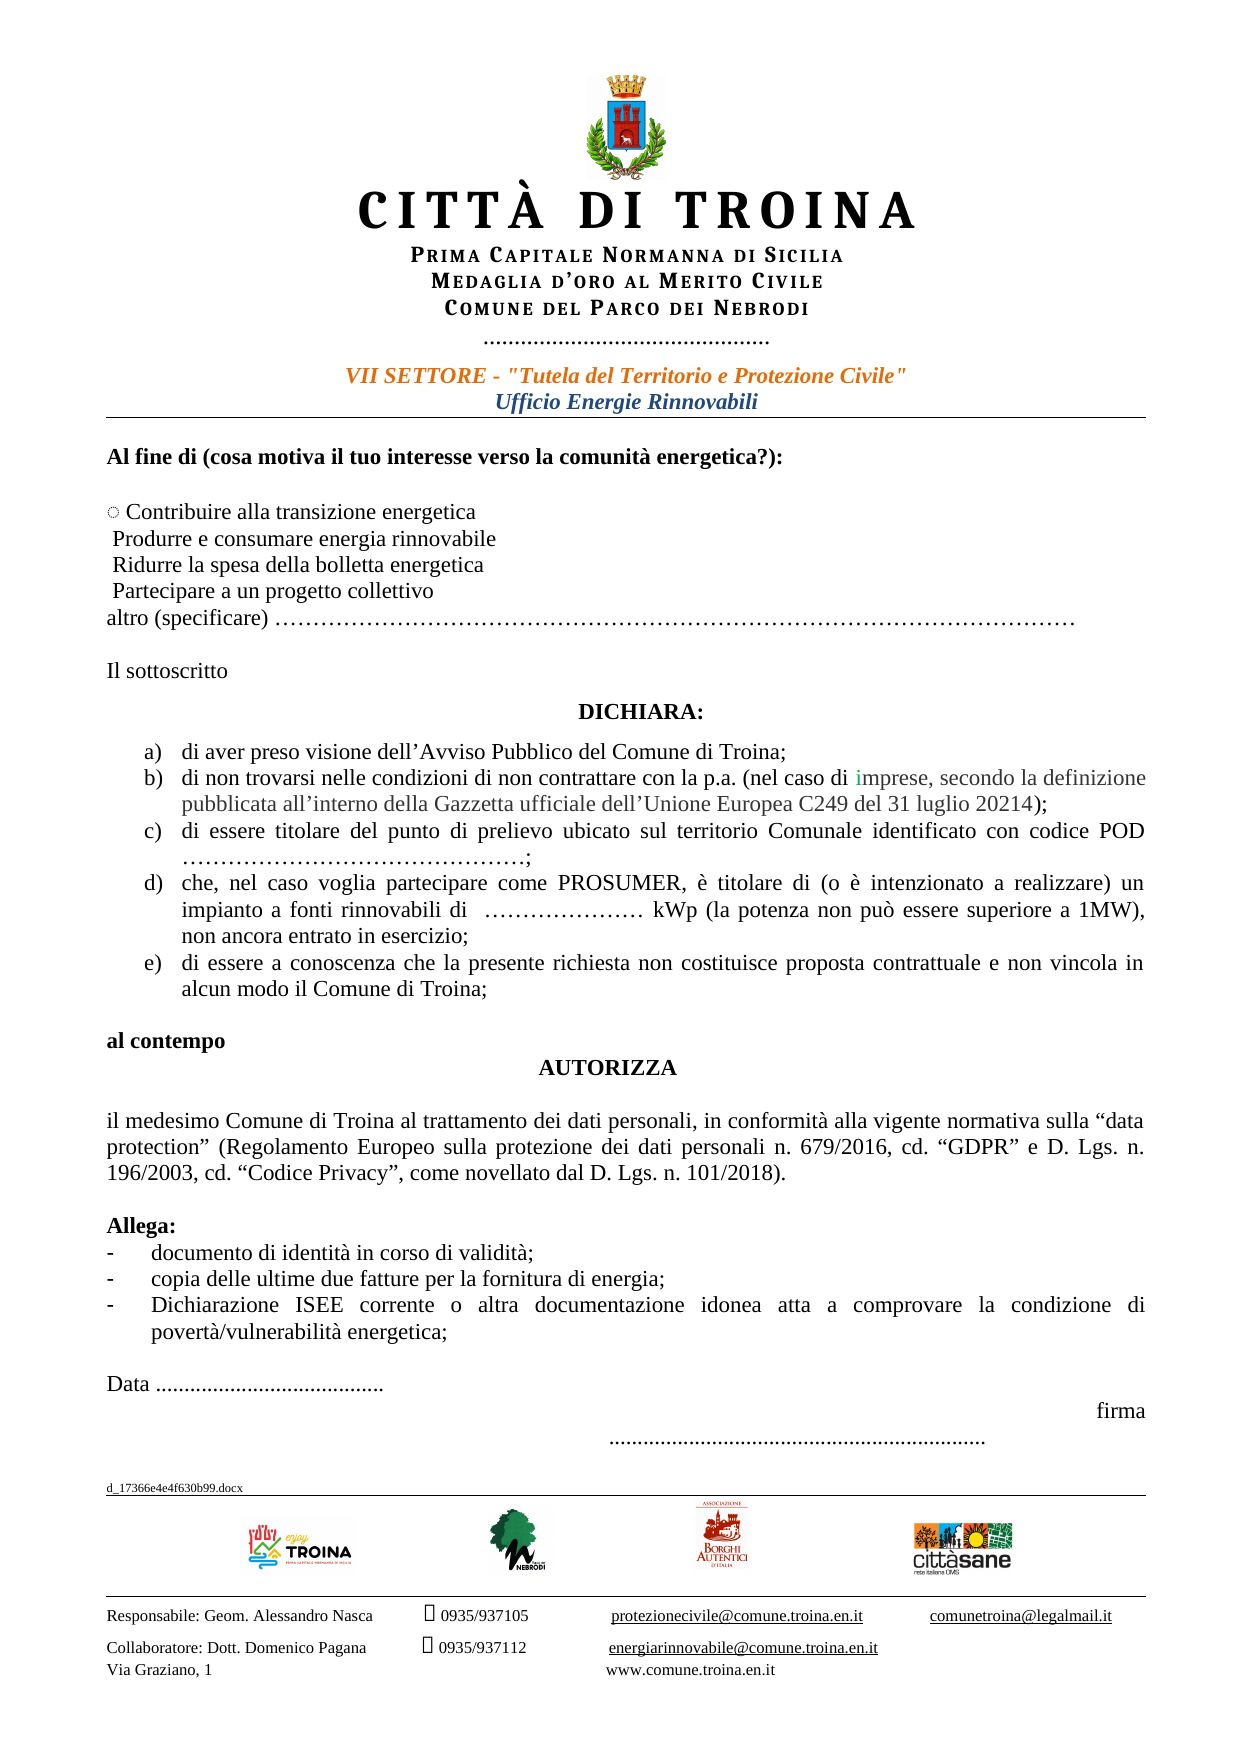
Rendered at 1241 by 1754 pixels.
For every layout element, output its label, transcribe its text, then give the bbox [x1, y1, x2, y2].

text DICHIARA: [136, 697, 1146, 725]
text Allega: [106, 1212, 1146, 1238]
list di aver preso visione dell’Avviso Pubblico del Comune di Troina; [144, 738, 1146, 764]
text Il sottoscritto [106, 656, 1146, 684]
text 󠇦 Contribuire alla transizione energetica 󠇦 Produrre e consumare energia rinnovabile 󠇦 Ridurre la spesa della bolletta energetica 󠇦 Partecipare a un progetto collettivo 󠇦altro (specificare) …………………………………………………………………………………………… [106, 498, 1146, 630]
list Dichiarazione ISEE corrente o altra documentazione idonea atta a comprovare la condizione di povertà/vulnerabilità energetica; [106, 1291, 1146, 1344]
list di essere a conoscenza che la presente richiesta non costituisce proposta contrattuale e non vincola in alcun modo il Comune di Troina; [144, 948, 1146, 1001]
list documento di identità in corso di validità; [106, 1238, 1146, 1265]
text Al fine di (cosa motiva il tuo interesse verso la comunità energetica?): [106, 443, 1146, 469]
list il medesimo Comune di Troina al trattamento dei dati personali, in conformità alla vigente normativa sulla “data protection” (Regolamento Europeo sulla protezione dei dati personali n. 679/2016, cd. “GDPR” e D. Lgs. n. 196/2003, cd. “Codice Privacy”, come novellato dal D. Lgs. n. 101/2018). [106, 1107, 1146, 1186]
list al contempo [106, 1028, 1146, 1054]
picture [586, 75, 667, 180]
list AUTORIZZA [69, 1054, 1146, 1080]
list che, nel caso voglia partecipare come PROSUMER, è titolare di (o è intenzionato a realizzare) un impianto a fonti rinnovabili di ………………… kWp (la potenza non può essere superiore a 1MW), non ancora entrato in esercizio; [144, 869, 1146, 948]
list copia delle ultime due fatture per la fornitura di energia; [106, 1265, 1146, 1291]
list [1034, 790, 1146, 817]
picture [488, 1506, 555, 1575]
text firma .................................................................. [106, 1397, 1146, 1449]
list di essere titolare del punto di prelievo ubicato sul territorio Comunale identificato con codice POD ………………………………………; [144, 817, 1146, 869]
picture [240, 1515, 357, 1575]
text Data ........................................ [106, 1371, 1146, 1397]
picture [692, 1498, 753, 1575]
list di non trovarsi nelle condizioni di non contrattare con la p.a. (nel caso di imprese, secondo la definizione pubblicata all’interno della Gazzetta ufficiale dell’Unione Europea C249 del 31 luglio 20214); [144, 764, 862, 817]
picture [913, 1523, 1013, 1575]
